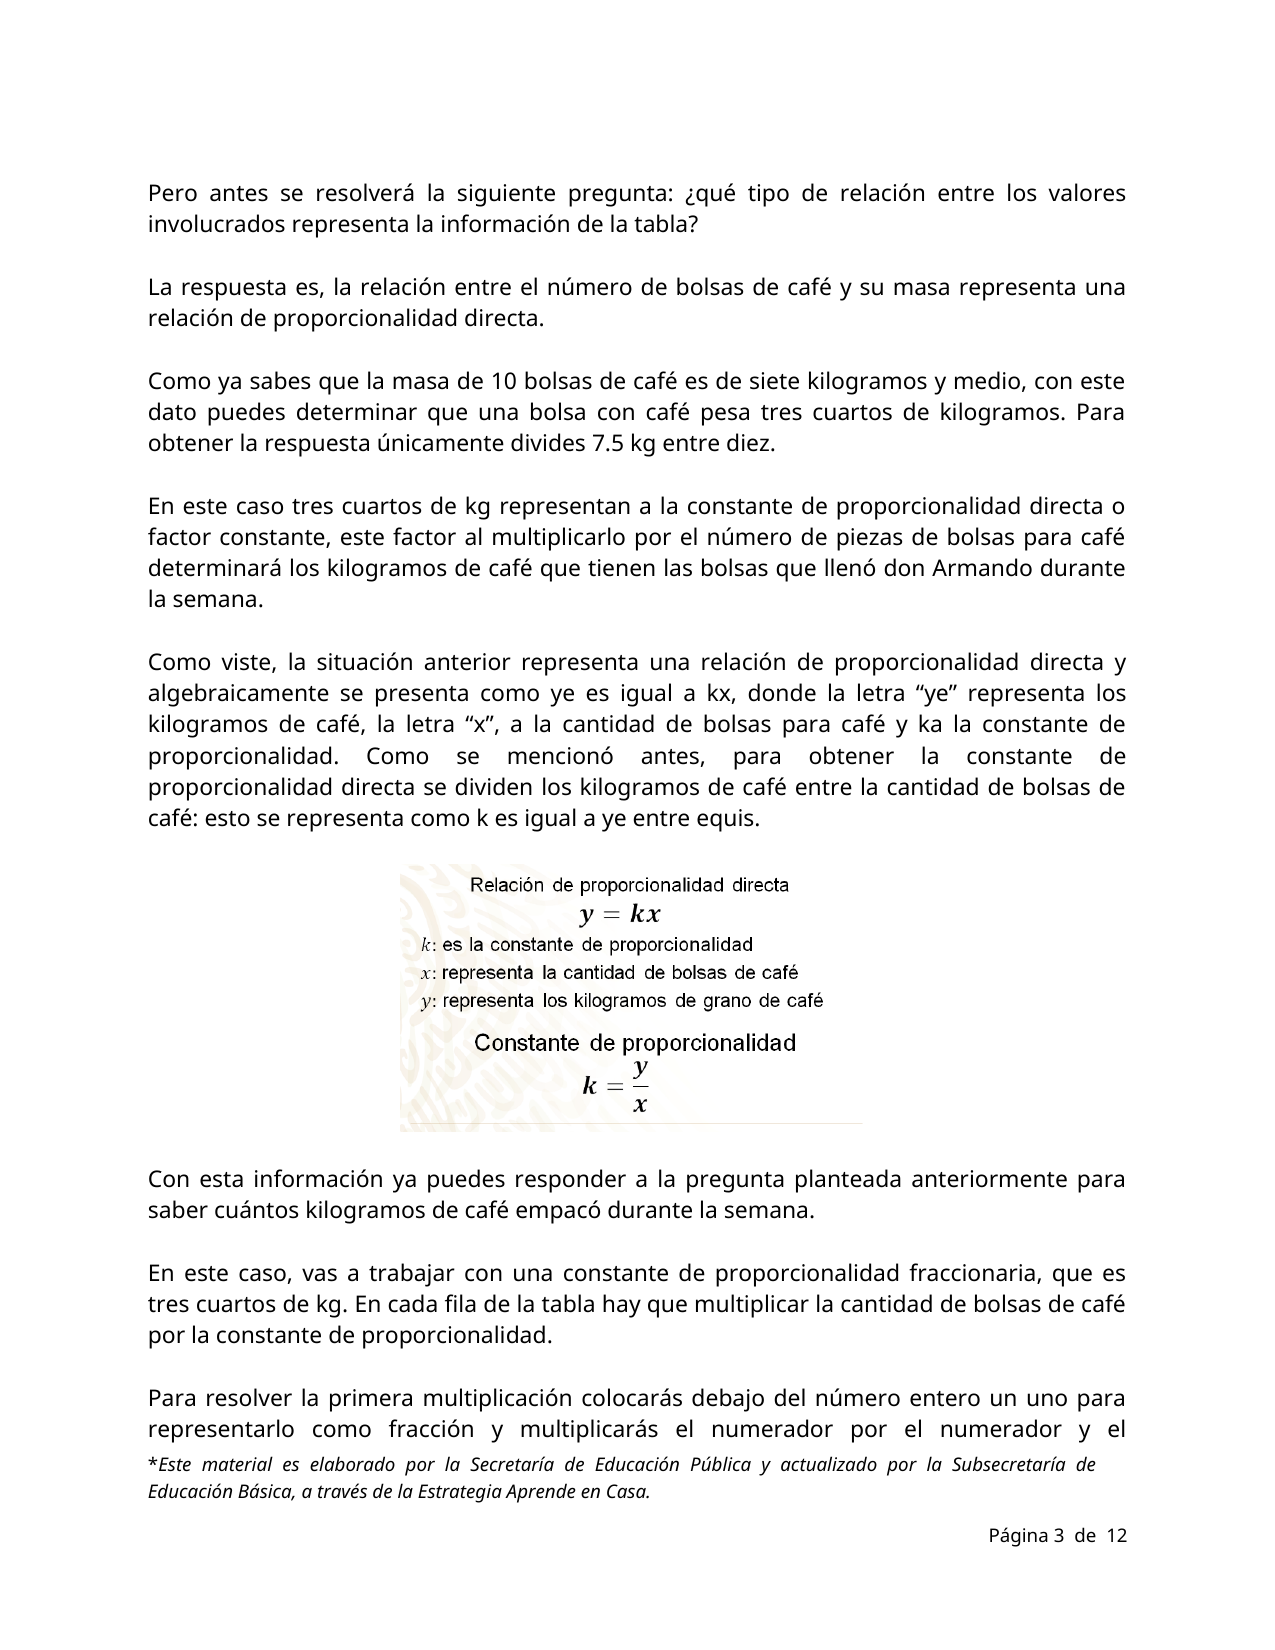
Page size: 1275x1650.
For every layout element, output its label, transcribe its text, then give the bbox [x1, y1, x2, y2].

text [148, 1382, 1127, 1444]
text La respuesta es, la relación entre el número de bolsas de café y su masa representa una relación de proporcionalidad directa. [148, 271, 1127, 333]
text Como viste, la situación anterior representa una relación de proporcionalidad directa y algebraicamente se presenta como ye es igual a kx, donde la letra “ye” representa los kilogramos de café, la letra “x”, a la cantidad de bolsas para café y ka la constante de proporcionalidad. Como se mencionó antes, para obtener la constante de proporcionalidad directa se dividen los kilogramos de café entre la cantidad de bolsas de café: esto se representa como k es igual a ye entre equis. [148, 646, 1127, 833]
text En este caso tres cuartos de kg representan a la constante de proporcionalidad directa o factor constante, este factor al multiplicarlo por el número de piezas de bolsas para café determinará los kilogramos de café que tienen las bolsas que llenó don Armando durante la semana. [148, 490, 1127, 615]
text Pero antes se resolverá la siguiente pregunta: ¿qué tipo de relación entre los valores involucrados representa la información de la tabla? [148, 177, 1127, 240]
picture [400, 864, 876, 1132]
text Como ya sabes que la masa de 10 bolsas de café es de siete kilogramos y medio, con este dato puedes determinar que una bolsa con café pesa tres cuartos de kilogramos. Para obtener la respuesta únicamente divides 7.5 kg entre diez. [148, 365, 1127, 458]
text En este caso, vas a trabajar con una constante de proporcionalidad fraccionaria, que es tres cuartos de kg. En cada fila de la tabla hay que multiplicar la cantidad de bolsas de café por la constante de proporcionalidad. [148, 1257, 1127, 1351]
text Con esta información ya puedes responder a la pregunta planteada anteriormente para saber cuántos kilogramos de café empacó durante la semana. [148, 1163, 1127, 1226]
